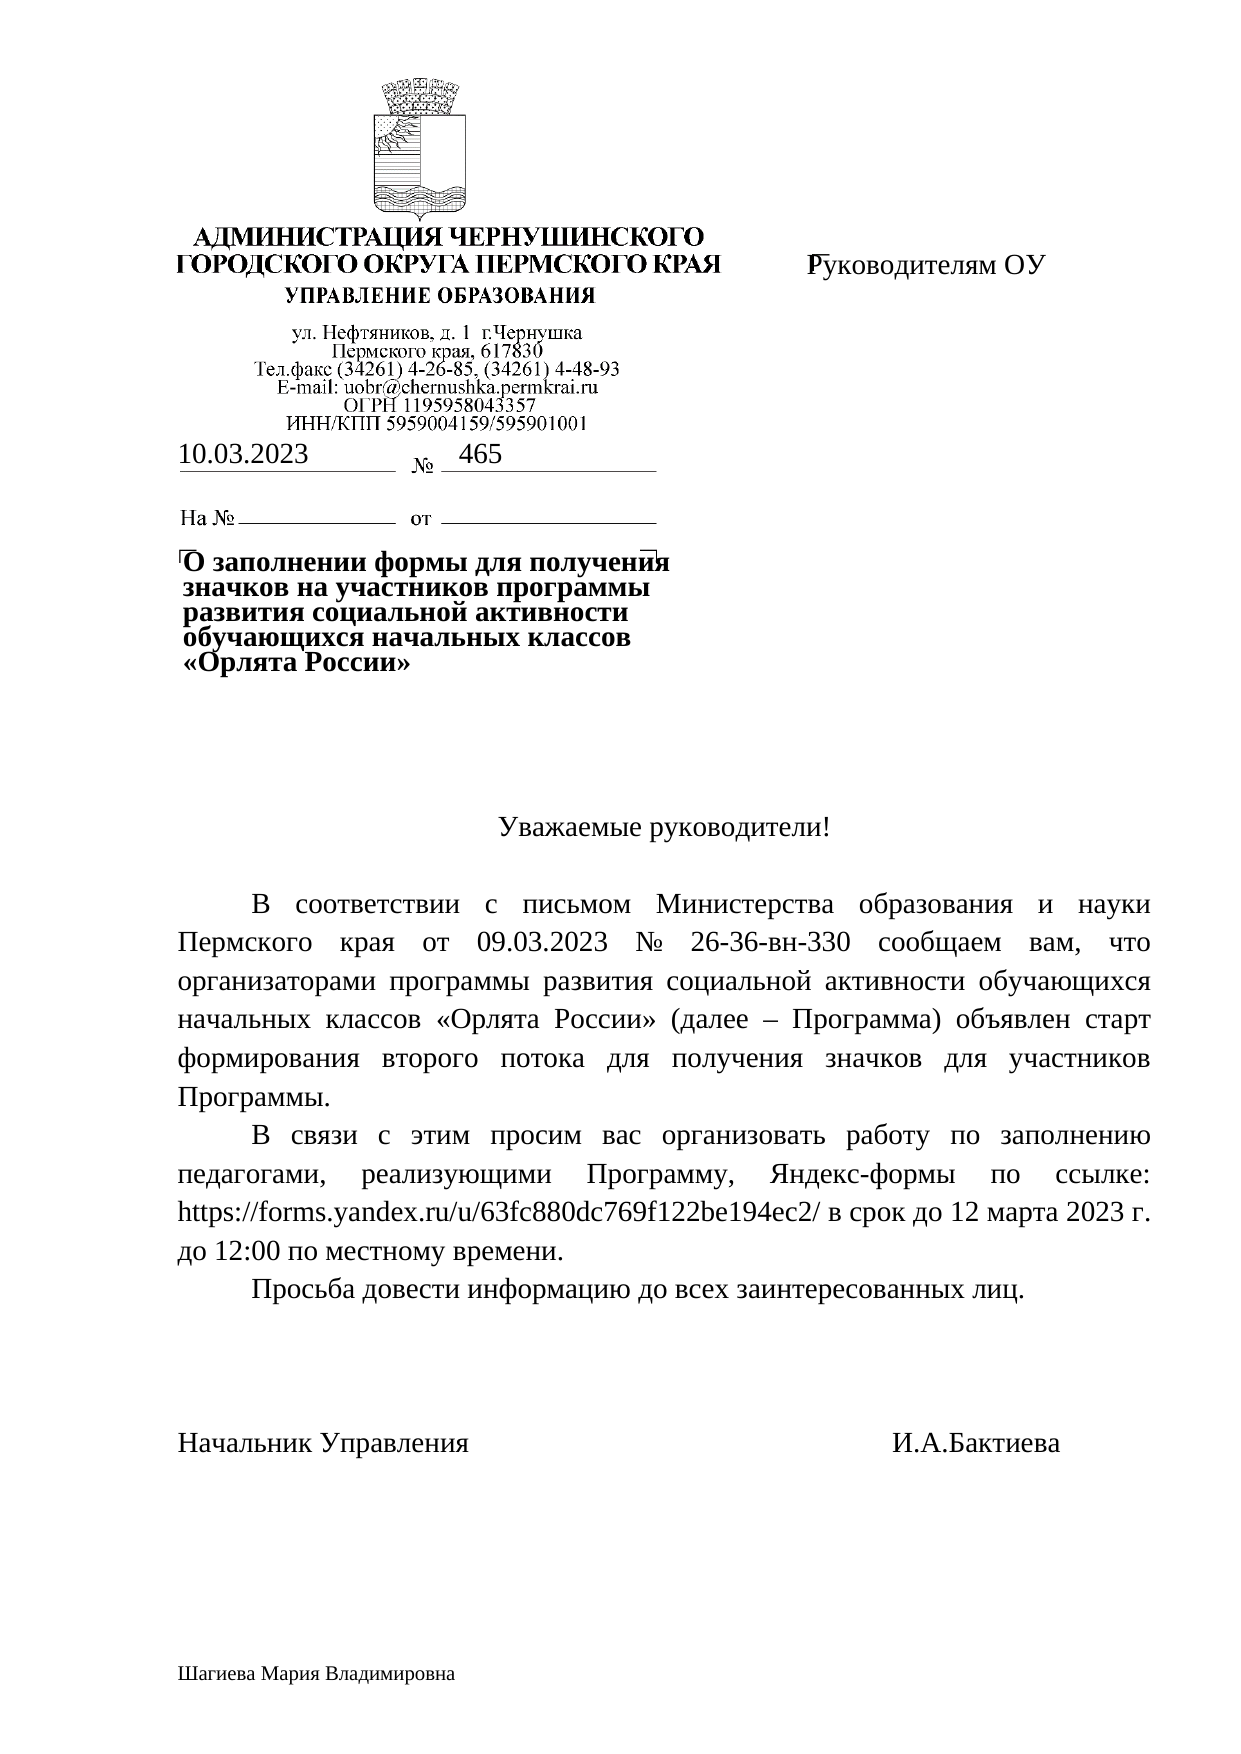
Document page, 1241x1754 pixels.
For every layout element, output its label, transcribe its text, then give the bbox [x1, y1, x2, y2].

text Начальник Управления И.А.Бактиева [177, 1426, 1152, 1459]
text Шагиева Мария Владимировна [177, 1661, 1152, 1685]
text Уважаемые руководители! [177, 809, 1152, 842]
picture [188, 553, 199, 563]
text В связи с этим просим вас организовать работу по заполнению педагогами, реализующими Программу, Яндекс-формы по ссылке: https://forms.yandex.ru/u/63fc880dc769f122be194ec2/ в срок до 12 марта 2023 г. до 12:00 по местному времени. [177, 1117, 1152, 1266]
picture [176, 78, 1150, 563]
text В соответствии с письмом Министерства образования и науки Пермского края от 09.03.2023 № 26-36-вн-330 сообщаем вам, что организаторами программы развития социальной активности обучающихся начальных классов «Орлята России» (далее – Программа) объявлен старт формирования второго потока для получения значков для участников Программы. [177, 886, 1152, 1112]
text 10.03.2023 465 [177, 436, 1152, 470]
text Просьба довести информацию до всех заинтересованных лиц. [177, 1271, 1152, 1305]
